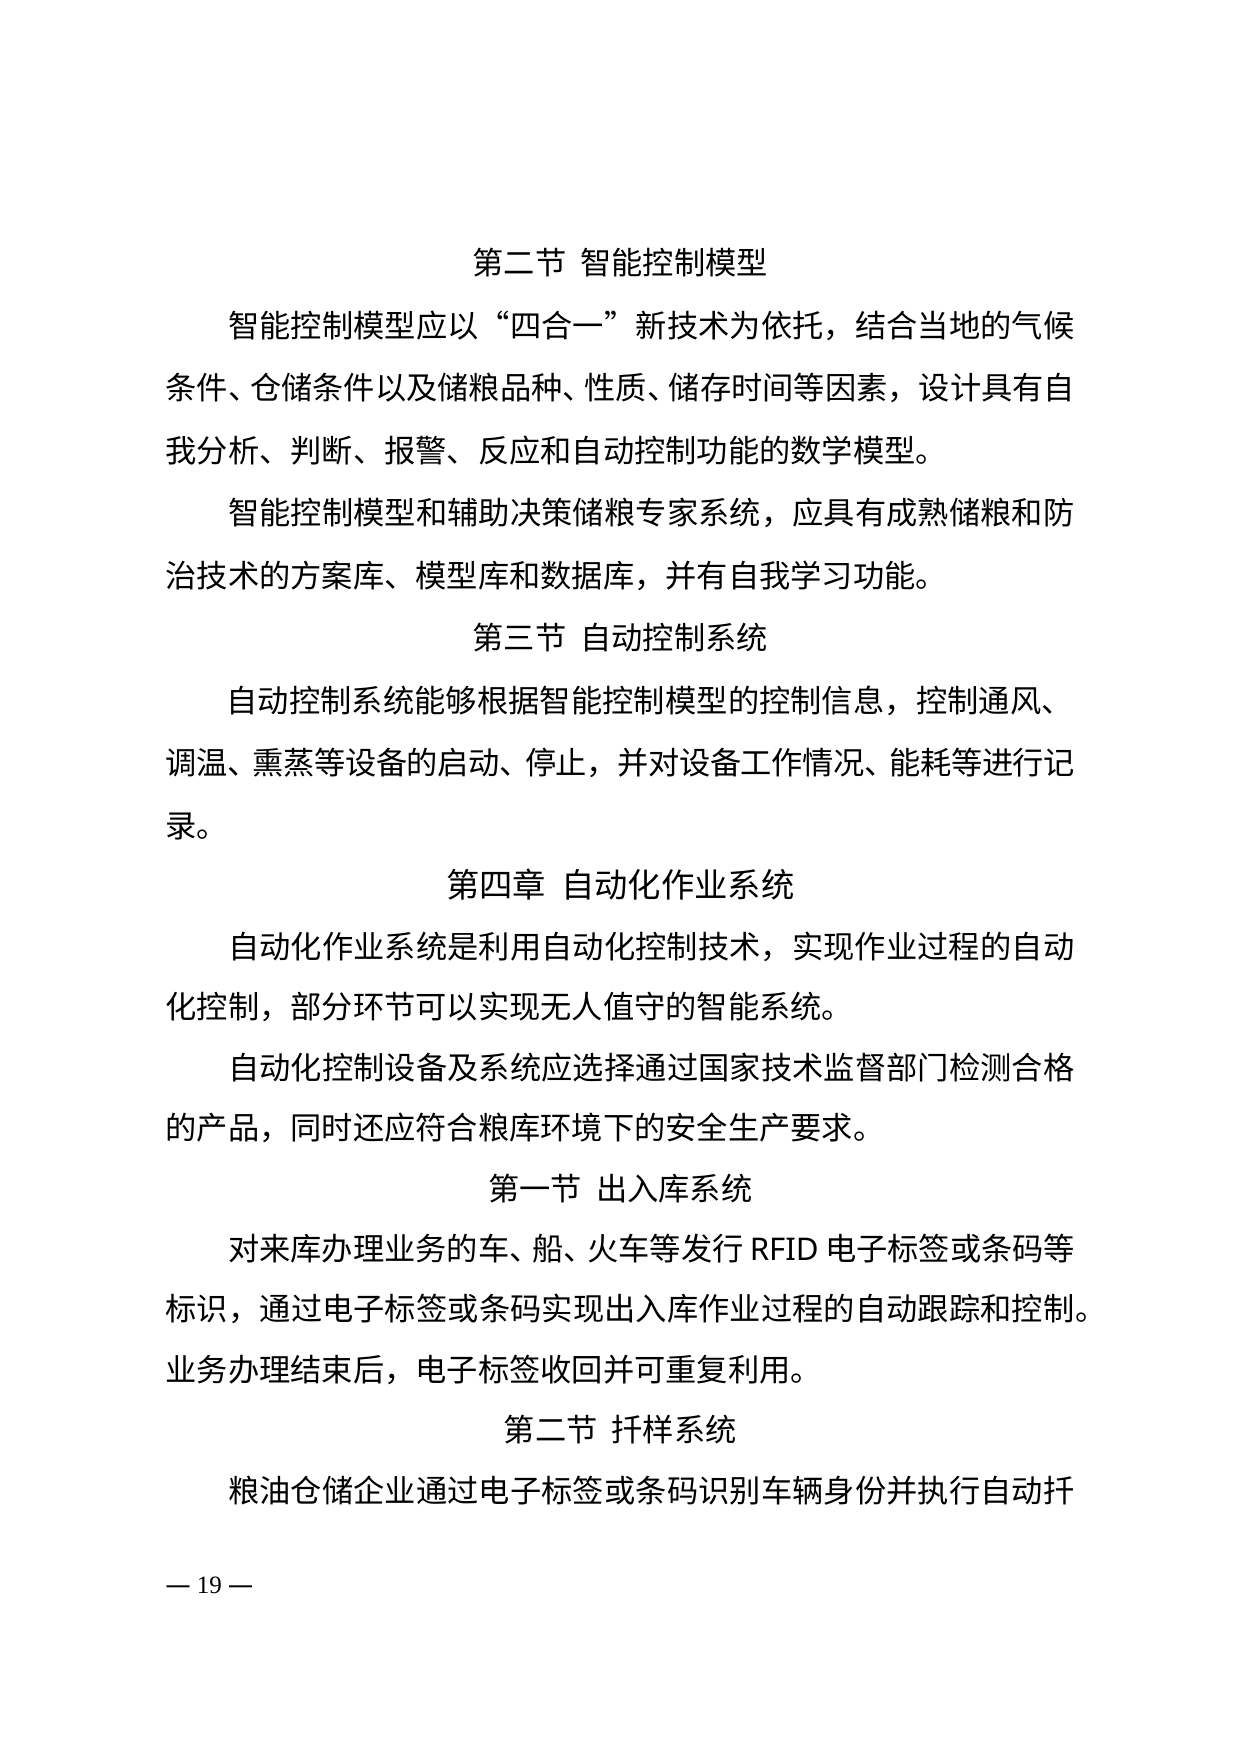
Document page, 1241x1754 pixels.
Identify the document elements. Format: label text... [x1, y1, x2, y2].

text 第五章 粮油仓储企业其它管理系统 [165, 724, 1075, 787]
text （一）点位覆盖全面。摄像头要覆盖粮油仓储企业内的主要进出通道、主要作业点及药品库、器械库等重要场所；对于重要的仓房，可以考虑在仓内安装摄像头。 [165, 1099, 1075, 1287]
text （二）录像数据保存一个月以上。摄像头监控视频应录像并存储一个月以上。 [165, 1287, 1075, 1412]
text 一、视频监控系统的基本要求 [165, 1037, 1075, 1099]
text （三）提供远程访问功能。为粮食行政管理部门或上级单位提供远程、实时视频访问服务。 [165, 1412, 1075, 1537]
text 第五节 筒仓DCS控制系统 [165, 474, 1075, 537]
text 第一节 安防系统 [165, 787, 1075, 849]
text 用于控制筒仓进出仓设备的自动化控制系统，系统应提供基于OPC等主流安全协议的远程访问控制和数据通信。 [165, 537, 1075, 662]
text 粮油仓储企业的安防系统可采用视频监控、电子巡更、电子周界、自动报警系统或上述系统的不同组合。其中视频监控系统是粮油仓储企业最常用的安防方式。 [165, 849, 1075, 1037]
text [165, 224, 1075, 412]
